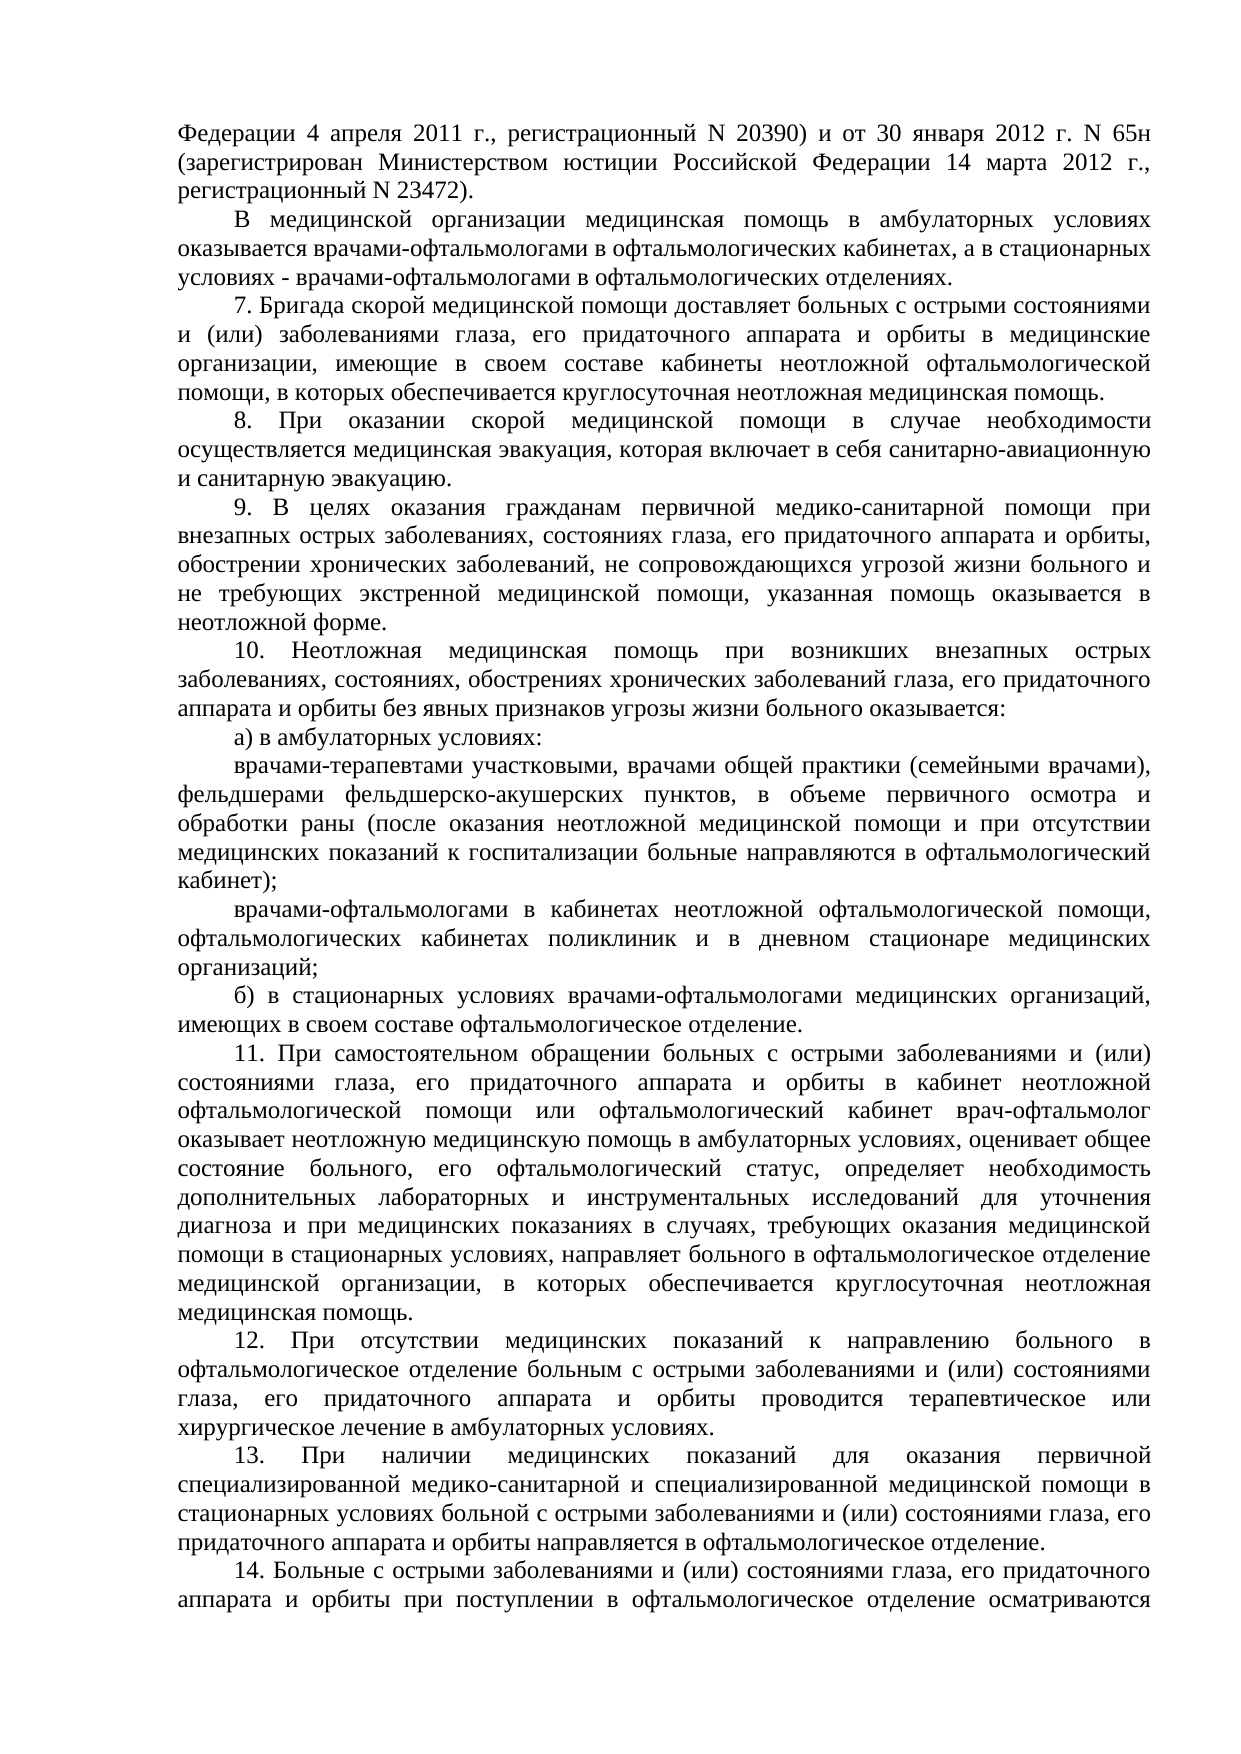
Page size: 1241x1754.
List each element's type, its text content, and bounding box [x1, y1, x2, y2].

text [177, 1556, 1152, 1613]
text а) в амбулаторных условиях: [177, 722, 1152, 751]
text 13. При наличии медицинских показаний для оказания первичной специализированной медико-санитарной и специализированной медицинской помощи в стационарных условиях больной с острыми заболеваниями и (или) состояниями глаза, его придаточного аппарата и орбиты направляется в офтальмологическое отделение. [177, 1441, 1152, 1556]
text 11. При самостоятельном обращении больных с острыми заболеваниями и (или) состояниями глаза, его придаточного аппарата и орбиты в кабинет неотложной офтальмологической помощи или офтальмологический кабинет врач-офтальмолог оказывает неотложную медицинскую помощь в амбулаторных условиях, оценивает общее состояние больного, его офтальмологический статус, определяет необходимость дополнительных лабораторных и инструментальных исследований для уточнения диагноза и при медицинских показаниях в случаях, требующих оказания медицинской помощи в стационарных условиях, направляет больного в офтальмологическое отделение медицинской организации, в которых обеспечивается круглосуточная неотложная медицинская помощь. [177, 1038, 1152, 1326]
text 8. При оказании скорой медицинской помощи в случае необходимости осуществляется медицинская эвакуация, которая включает в себя санитарно-авиационную и санитарную эвакуацию. [177, 406, 1152, 492]
text врачами-терапевтами участковыми, врачами общей практики (семейными врачами), фельдшерами фельдшерско-акушерских пунктов, в объеме первичного осмотра и обработки раны (после оказания неотложной медицинской помощи и при отсутствии медицинских показаний к госпитализации больные направляются в офтальмологический кабинет); [177, 751, 1152, 894]
text 9. В целях оказания гражданам первичной медико-санитарной помощи при внезапных острых заболеваниях, состояниях глаза, его придаточного аппарата и орбиты, обострении хронических заболеваний, не сопровождающихся угрозой жизни больного и не требующих экстренной медицинской помощи, указанная помощь оказывается в неотложной форме. [177, 492, 1152, 636]
text 12. При отсутствии медицинских показаний к направлению больного в офтальмологическое отделение больным с острыми заболеваниями и (или) состояниями глаза, его придаточного аппарата и орбиты проводится терапевтическое или хирургическое лечение в амбулаторных условиях. [177, 1326, 1152, 1441]
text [177, 118, 1152, 204]
text 10. Неотложная медицинская помощь при возникших внезапных острых заболеваниях, состояниях, обострениях хронических заболеваний глаза, его придаточного аппарата и орбиты без явных признаков угрозы жизни больного оказывается: [177, 636, 1152, 722]
text В медицинской организации медицинская помощь в амбулаторных условиях оказывается врачами-офтальмологами в офтальмологических кабинетах, а в стационарных условиях - врачами-офтальмологами в офтальмологических отделениях. [177, 204, 1152, 291]
text врачами-офтальмологами в кабинетах неотложной офтальмологической помощи, офтальмологических кабинетах поликлиник и в дневном стационаре медицинских организаций; [177, 894, 1152, 981]
text 7. Бригада скорой медицинской помощи доставляет больных с острыми состояниями и (или) заболеваниями глаза, его придаточного аппарата и орбиты в медицинские организации, имеющие в своем составе кабинеты неотложной офтальмологической помощи, в которых обеспечивается круглосуточная неотложная медицинская помощь. [177, 291, 1152, 406]
text б) в стационарных условиях врачами-офтальмологами медицинских организаций, имеющих в своем составе офтальмологическое отделение. [177, 981, 1152, 1038]
